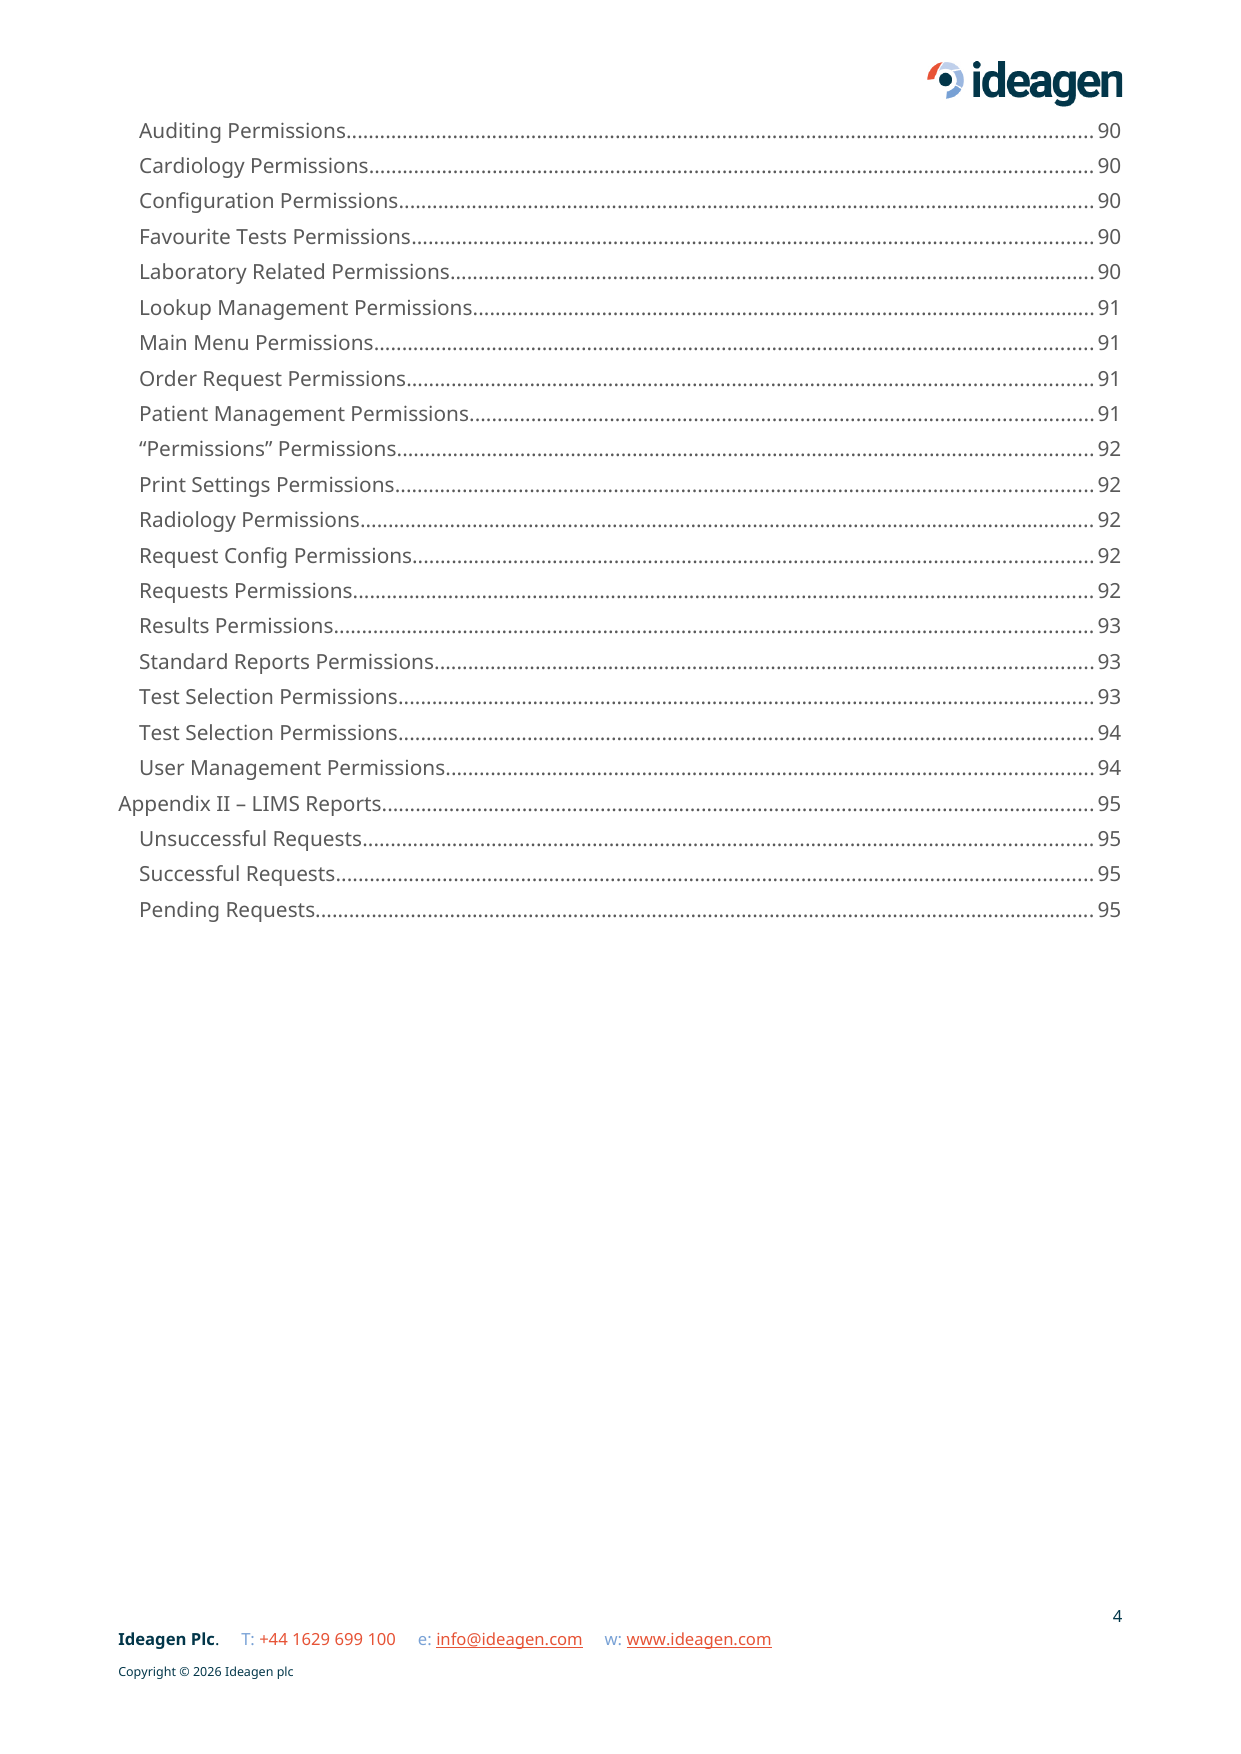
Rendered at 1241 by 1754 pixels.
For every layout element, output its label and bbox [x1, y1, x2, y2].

picture [201, 1667, 207, 1676]
picture [252, 1669, 258, 1679]
picture [215, 1667, 220, 1676]
picture [119, 1667, 126, 1676]
picture [127, 1669, 133, 1676]
picture [134, 1669, 140, 1679]
picture [180, 1667, 189, 1676]
picture [230, 1666, 236, 1676]
picture [157, 1669, 163, 1679]
picture [927, 56, 1123, 110]
